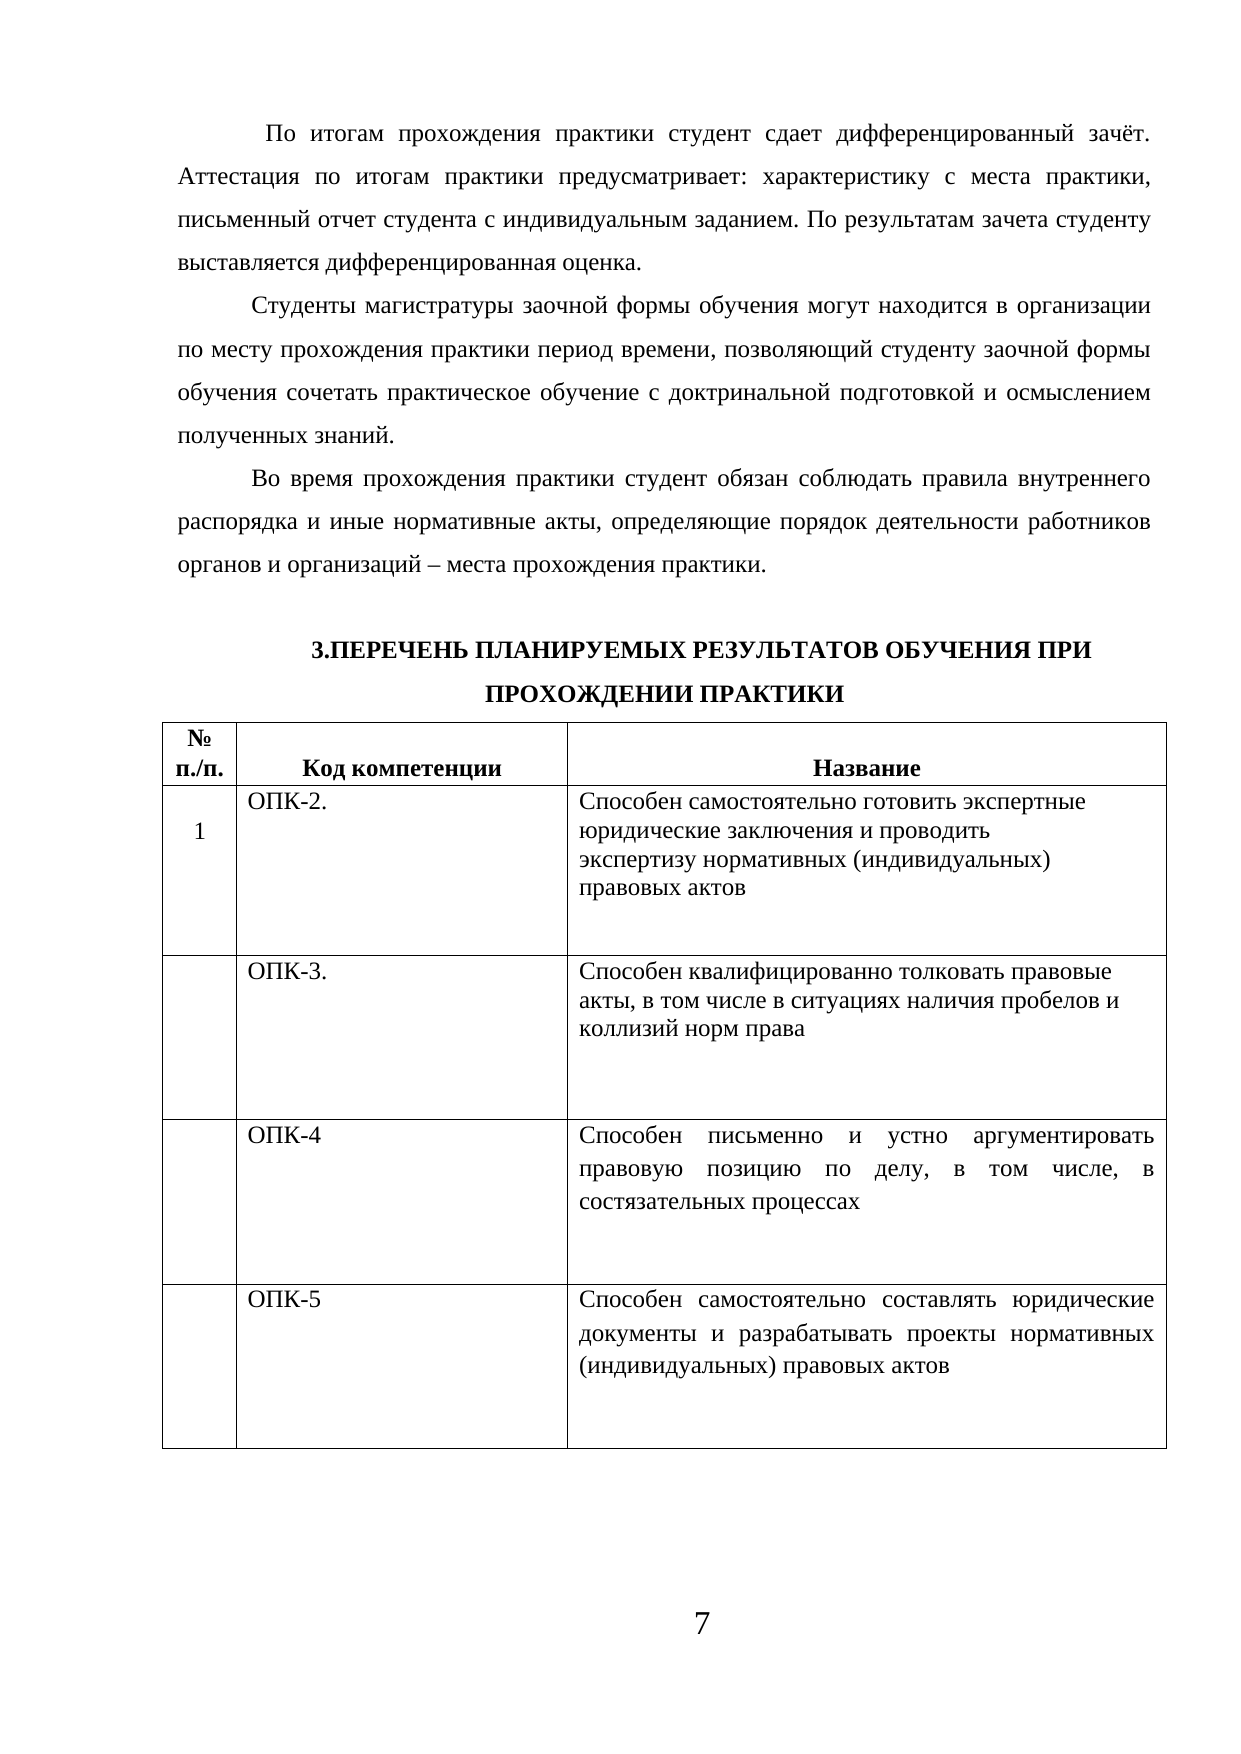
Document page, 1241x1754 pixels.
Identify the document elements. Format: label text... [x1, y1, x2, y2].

table_cell 1 [163, 786, 236, 955]
table_cell [163, 956, 236, 1119]
text Студенты магистратуры заочной формы обучения могут находится в организации по месту прохождения практики период времени, позволяющий студенту заочной формы обучения сочетать практическое обучение с доктринальной подготовкой и осмыслением полученных знаний. [177, 291, 1152, 449]
table_header Код компетенции [237, 723, 567, 785]
text По итогам прохождения практики студент сдает дифференцированный зачёт. Аттестация по итогам практики предусматривает: характеристику с места практики, письменный отчет студента с индивидуальным заданием. По результатам зачета студенту выставляется дифференцированная оценка. [177, 118, 1152, 276]
text 3.ПЕРЕЧЕНЬ ПЛАНИРУЕМЫХ РЕЗУЛЬТАТОВ ОБУЧЕНИЯ ПРИ ПРОХОЖДЕНИИ ПРАКТИКИ [177, 636, 1152, 707]
table_cell Способен самостоятельно готовить экспертные юридические заключения и проводить экспертизу нормативных (индивидуальных) правовых актов [568, 786, 1166, 955]
table_cell [163, 1285, 236, 1448]
table_cell Способен квалифицированно толковать правовые акты, в том числе в ситуациях наличия пробелов и коллизий норм права [568, 956, 1166, 1119]
table_header № п./п. [163, 723, 236, 785]
table_cell [163, 1120, 236, 1283]
table_cell ОПК-2. [237, 786, 567, 955]
table_cell ОПК-3. [237, 956, 567, 1119]
table_cell ОПК-5 [237, 1285, 567, 1448]
table_cell ОПК-4 [237, 1120, 567, 1283]
table_cell Способен письменно и устно аргументировать правовую позицию по делу, в том числе, в состязательных процессах [568, 1120, 1166, 1283]
text Во время прохождения практики студент обязан соблюдать правила внутреннего распорядка и иные нормативные акты, определяющие порядок деятельности работников органов и организаций – места прохождения практики. [177, 463, 1152, 578]
table_header Название [568, 723, 1166, 785]
table_cell Способен самостоятельно составлять юридические документы и разрабатывать проекты нормативных (индивидуальных) правовых актов [568, 1285, 1166, 1448]
